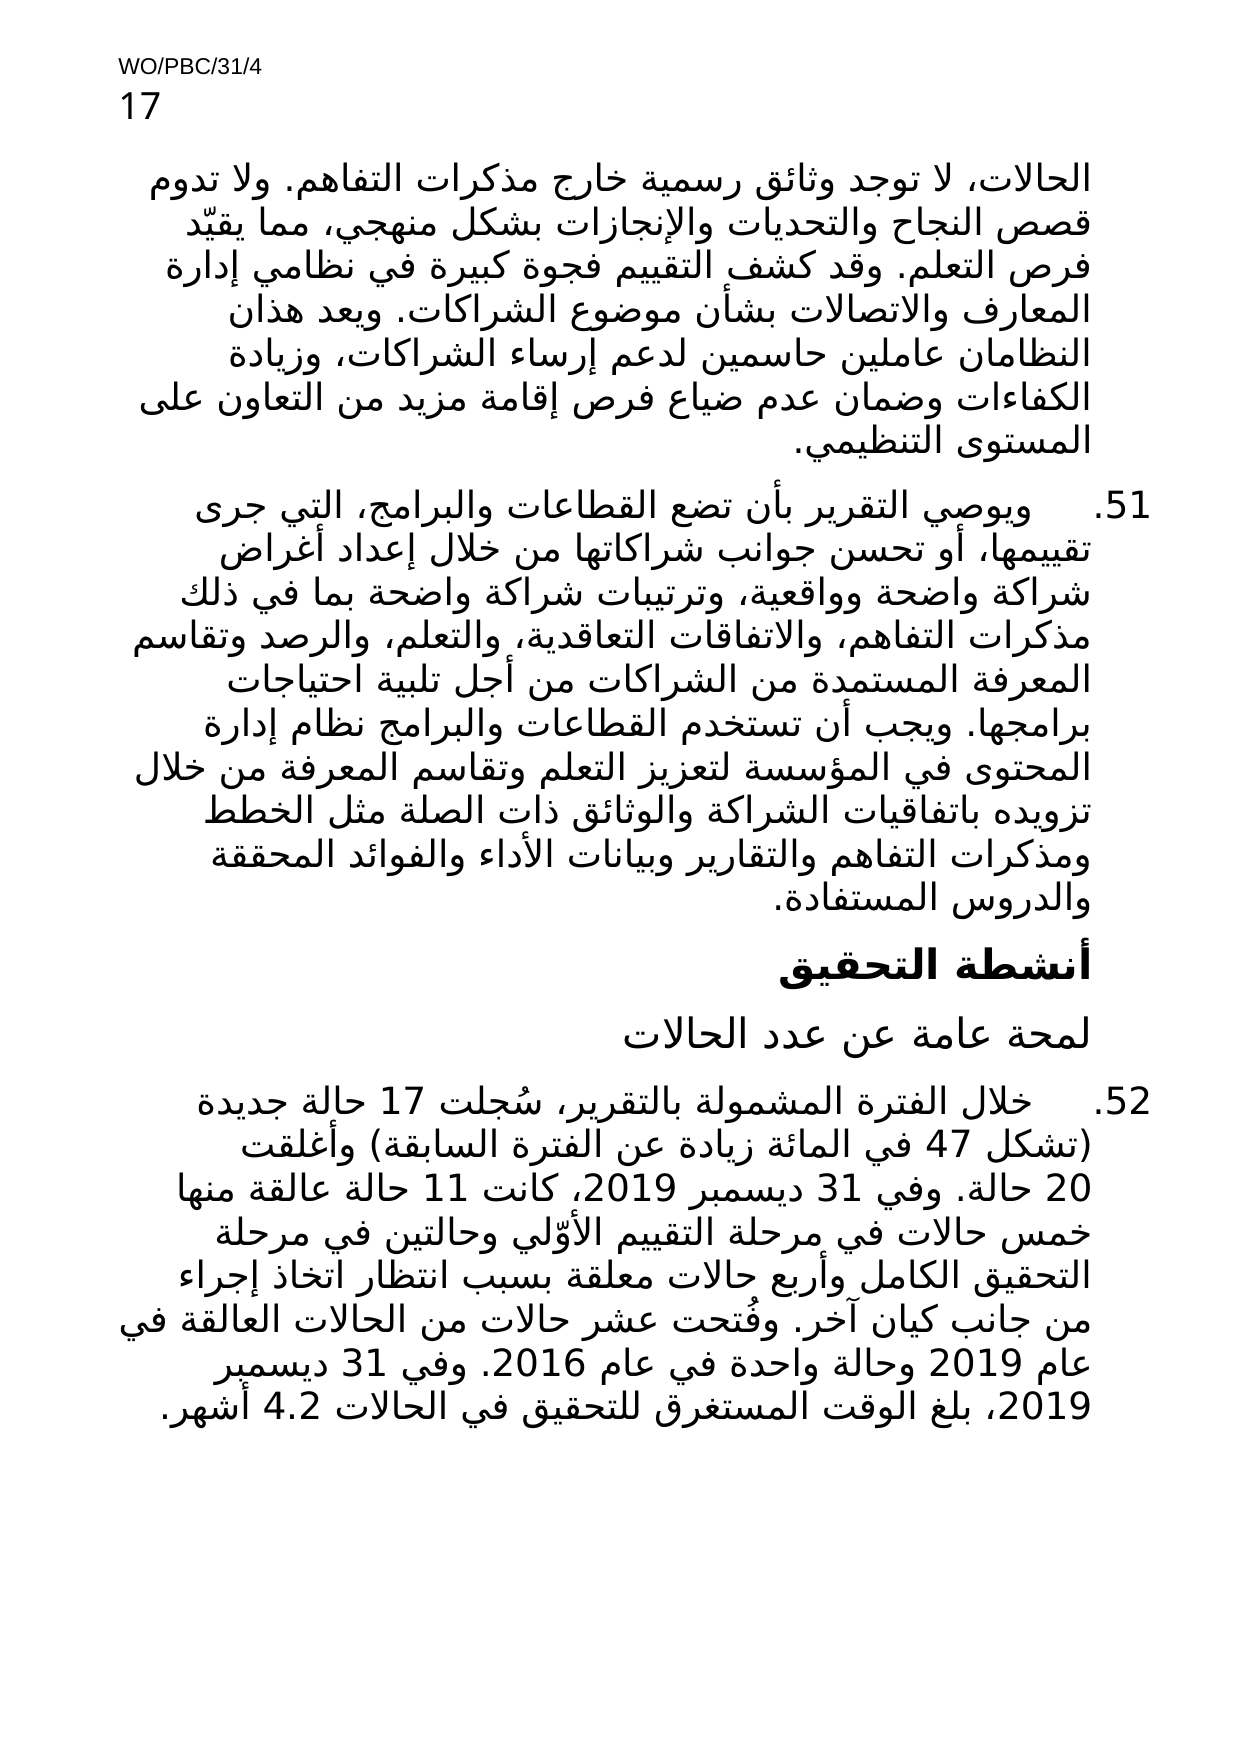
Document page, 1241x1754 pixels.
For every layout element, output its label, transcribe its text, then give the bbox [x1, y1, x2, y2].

text ويوصي التقرير بأن تضع القطاعات والبرامج، التي جرى تقييمها، أو تحسن جوانب شراكاتها من خلال إعداد أغراض شراكة واضحة وواقعية، وترتيبات شراكة واضحة بما في ذلك مذكرات التفاهم، والاتفاقات التعاقدية، والتعلم، والرصد وتقاسم المعرفة المستمدة من الشراكات من أجل تلبية احتياجات برامجها. ويجب أن تستخدم القطاعات والبرامج نظام إدارة المحتوى في المؤسسة لتعزيز التعلم وتقاسم المعرفة من خلال تزويده باتفاقيات الشراكة والوثائق ذات الصلة مثل الخطط ومذكرات التفاهم والتقارير وبيانات الأداء والفوائد المحققة والدروس المستفادة. [118, 483, 1092, 920]
subtitle لمحة عامة عن عدد الحالات [118, 1010, 1092, 1058]
text خلال الفترة المشمولة بالتقرير، سُجلت 17 حالة جديدة (تشكل 47 في المائة زيادة عن الفترة السابقة) وأغلقت 20 حالة. وفي 31 ديسمبر 2019، كانت 11 حالة عالقة منها خمس حالات في مرحلة التقييم الأوّلي وحالتين في مرحلة التحقيق الكامل وأربع حالات معلقة بسبب انتظار اتخاذ إجراء من جانب كيان آخر. وفُتحت عشر حالات من الحالات العالقة في عام 2019 وحالة واحدة في عام 2016. وفي 31 ديسمبر 2019، بلغ الوقت المستغرق للتحقيق في الحالات 4.2 أشهر. [118, 1079, 1092, 1428]
subtitle أنشطة التحقيق [118, 941, 1092, 989]
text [118, 157, 1092, 462]
